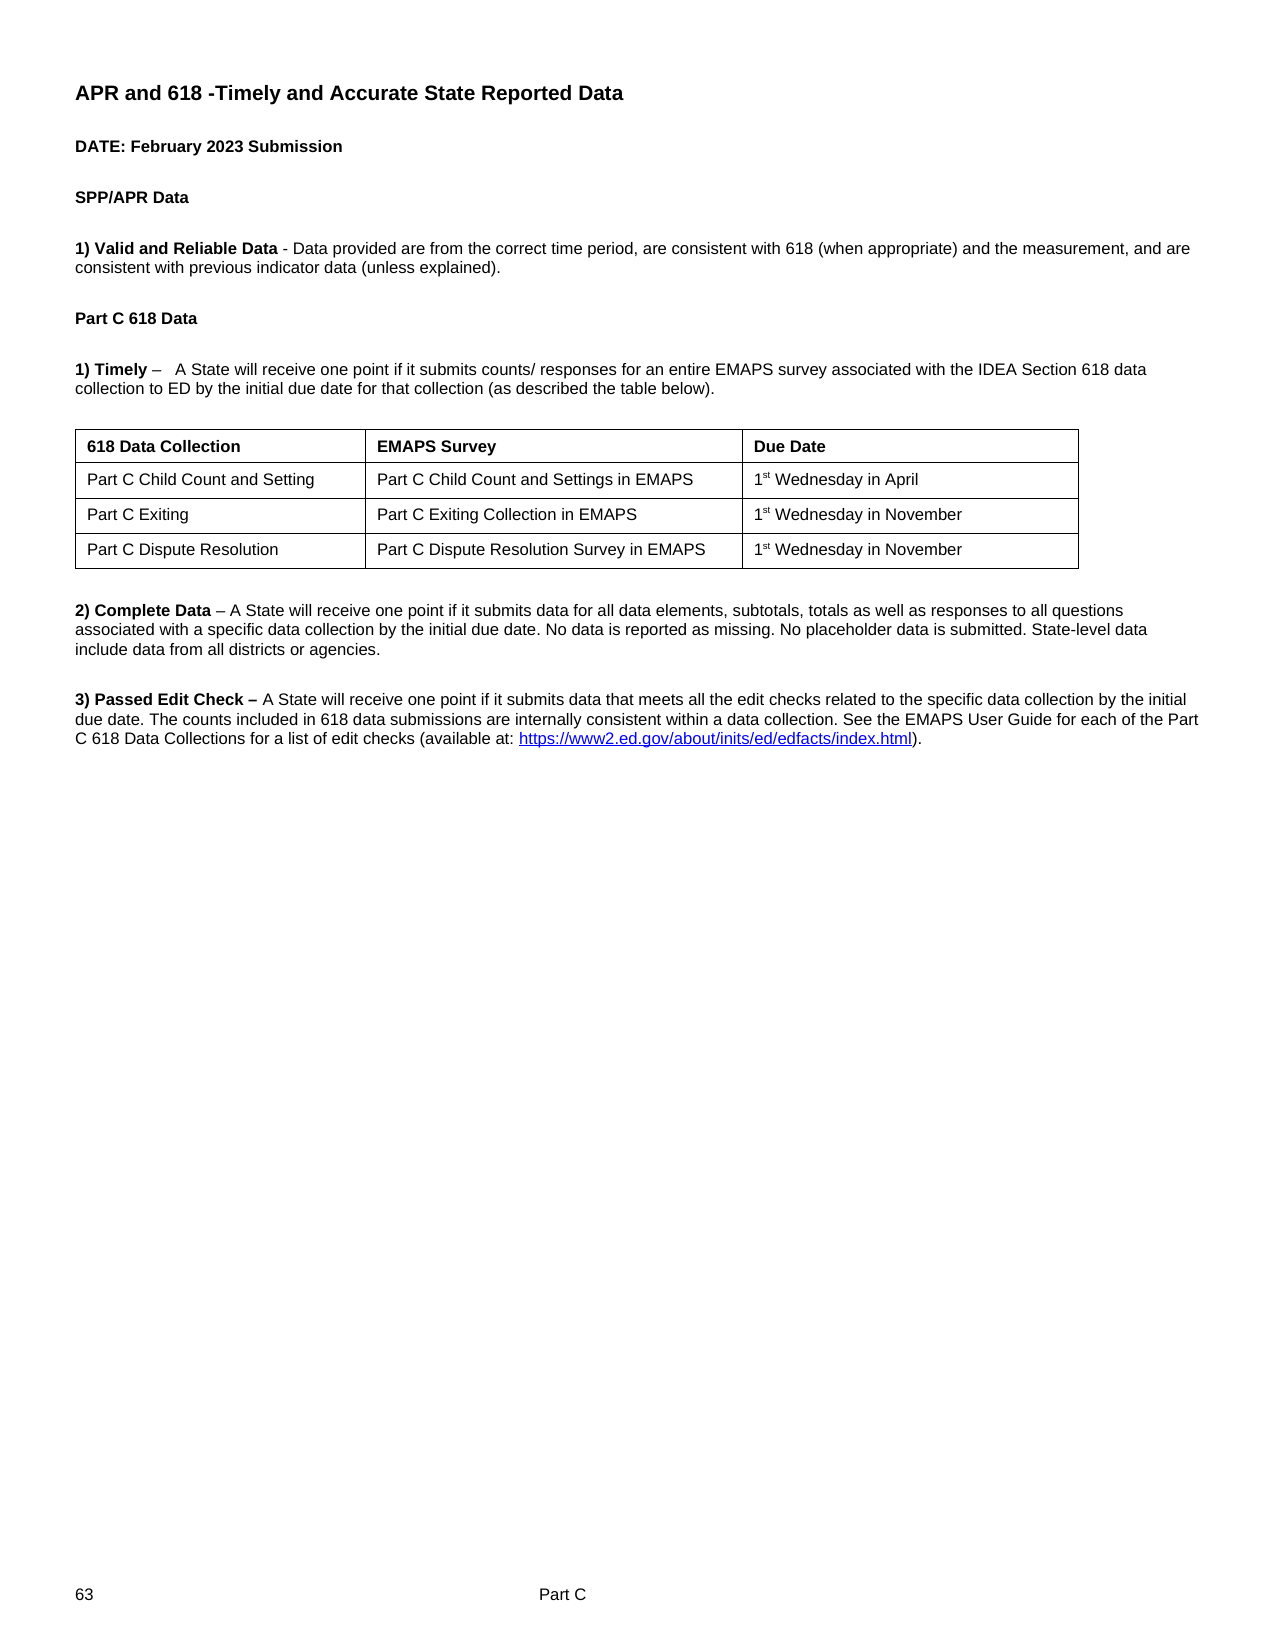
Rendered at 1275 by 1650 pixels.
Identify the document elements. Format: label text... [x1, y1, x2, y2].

text SPP/APR Data [75, 188, 1200, 207]
text Part C 618 Data [75, 308, 1200, 328]
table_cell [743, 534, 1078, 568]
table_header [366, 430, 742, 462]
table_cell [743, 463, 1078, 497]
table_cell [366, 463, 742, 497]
text 3) Passed Edit Check – A State will receive one point if it submits data that meets all the edit checks related to the specific data collection by the initial due date. The counts included in 618 data submissions are internally consistent within a data collection. See the EMAPS User Guide for each of the Part C 618 Data Collections for a list of edit checks (available at: https://www2.ed.gov/about/inits/ed/edfacts/index.html). [75, 690, 1200, 748]
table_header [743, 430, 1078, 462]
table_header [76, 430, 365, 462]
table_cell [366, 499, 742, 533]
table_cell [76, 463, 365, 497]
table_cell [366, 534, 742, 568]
text APR and 618 -Timely and Accurate State Reported Data [75, 81, 1200, 105]
text 2) Complete Data – A State will receive one point if it submits data for all data elements, subtotals, totals as well as responses to all questions associated with a specific data collection by the initial due date. No data is reported as missing. No placeholder data is submitted. State-level data include data from all districts or agencies. [75, 601, 1200, 658]
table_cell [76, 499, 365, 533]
text 1) Valid and Reliable Data - Data provided are from the correct time period, are consistent with 618 (when appropriate) and the measurement, and are consistent with previous indicator data (unless explained). [75, 238, 1200, 277]
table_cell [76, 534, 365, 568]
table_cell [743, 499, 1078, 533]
text 1) Timely – A State will receive one point if it submits counts/ responses for an entire EMAPS survey associated with the IDEA Section 618 data collection to ED by the initial due date for that collection (as described the table below). [75, 359, 1200, 398]
text DATE: February 2023 Submission [75, 137, 1200, 156]
